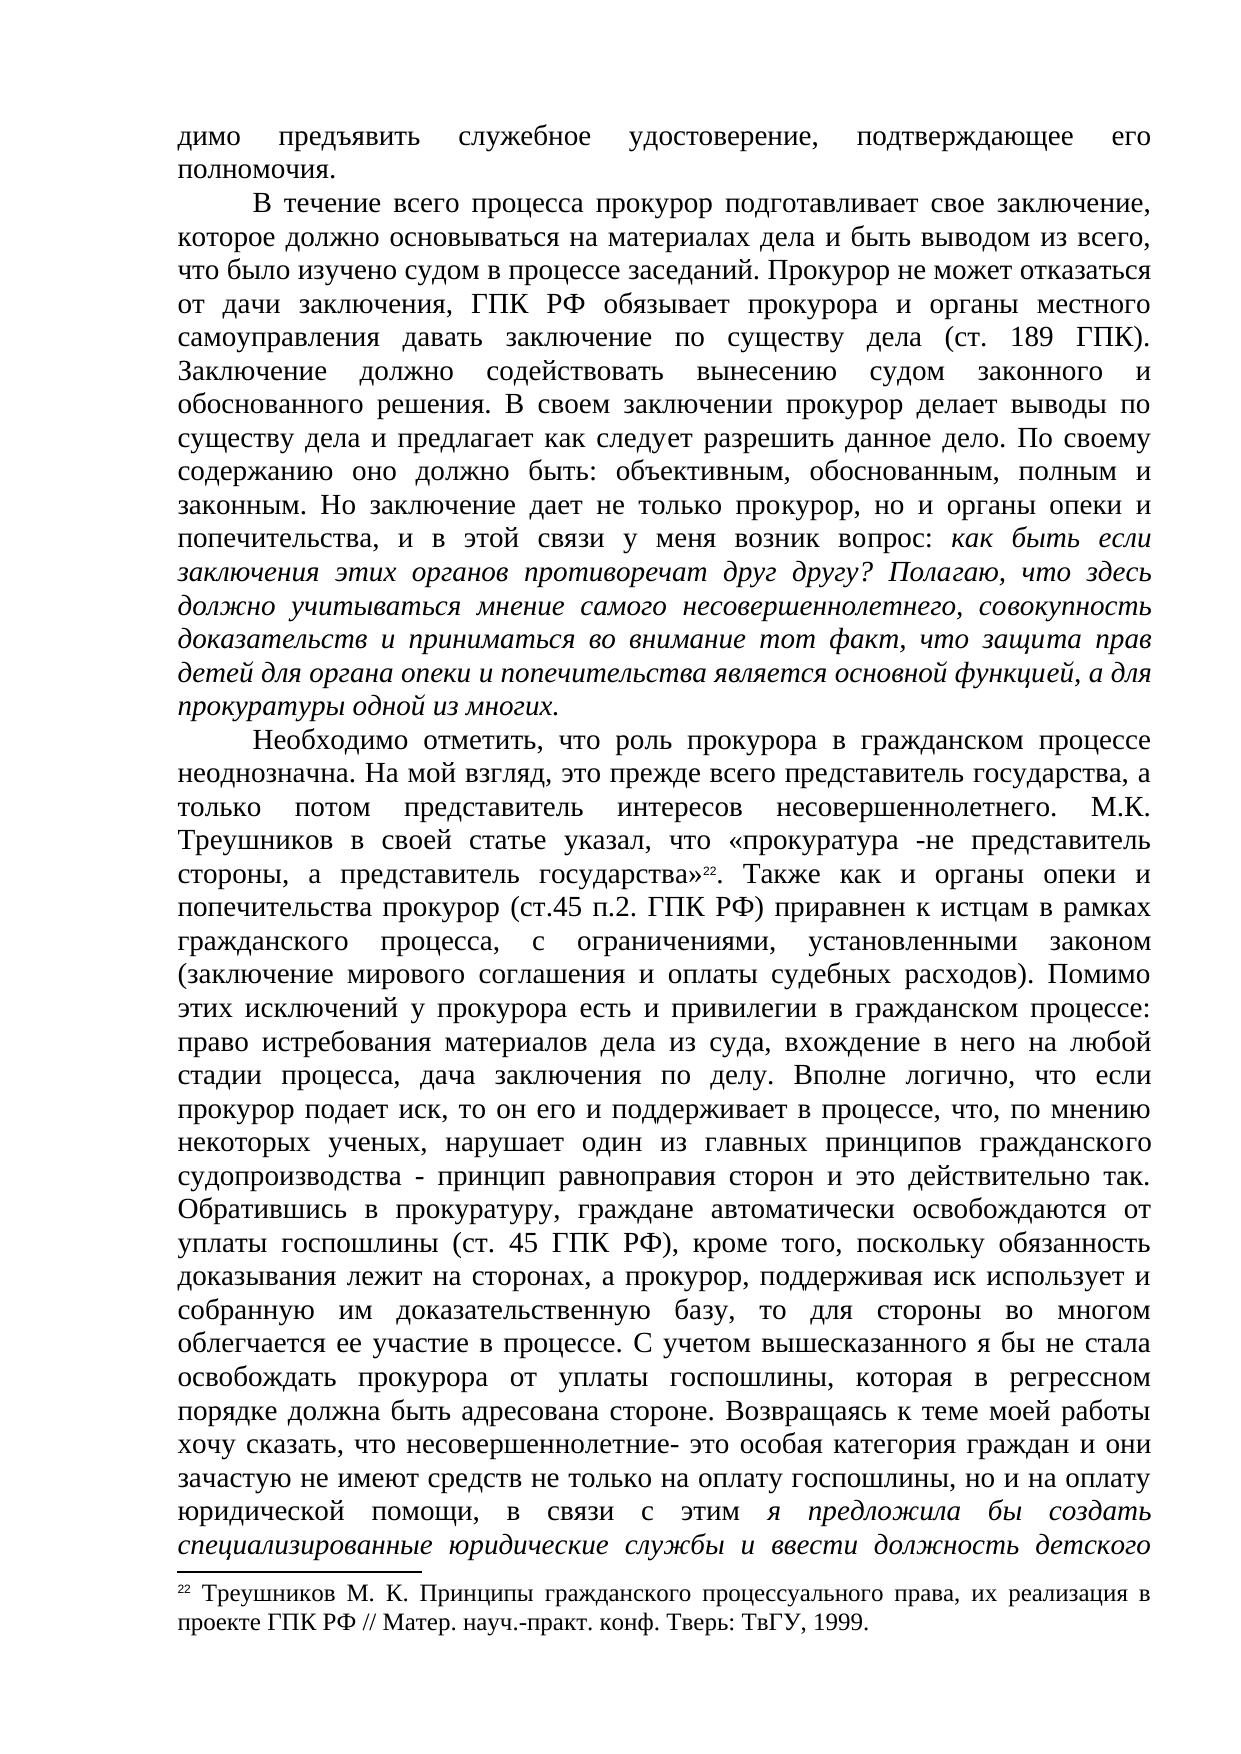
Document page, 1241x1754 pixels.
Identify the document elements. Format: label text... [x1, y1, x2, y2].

text В течение всего процесса прокурор подготавливает свое заключение, которое должно основываться на материалах дела и быть выводом из всего, что было изучено судом в процессе заседаний. Прокурор не может отказаться от дачи заключения, ГПК РФ обязывает прокурора и органы местного самоуправления давать заключение по существу дела (ст. 189 ГПК). Заключение должно содействовать вынесению судом законного и обоснованного решения. В своем заключении прокурор делает выводы по существу дела и предлагает как следует разрешить данное дело. По своему содержанию оно должно быть: объективным, обоснованным, полным и законным. Но заключение дает не только прокурор, но и органы опеки и попечительства, и в этой связи у меня возник вопрос: как быть если заключения этих органов противоречат друг другу? Полагаю, что здесь должно учитываться мнение самого несовершеннолетнего, совокупность доказательств и приниматься во внимание тот факт, что защита прав детей для органа опеки и попечительства является основной функцией, а для прокуратуры одной из многих. [177, 185, 1152, 722]
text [177, 118, 1152, 185]
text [177, 722, 1152, 1560]
